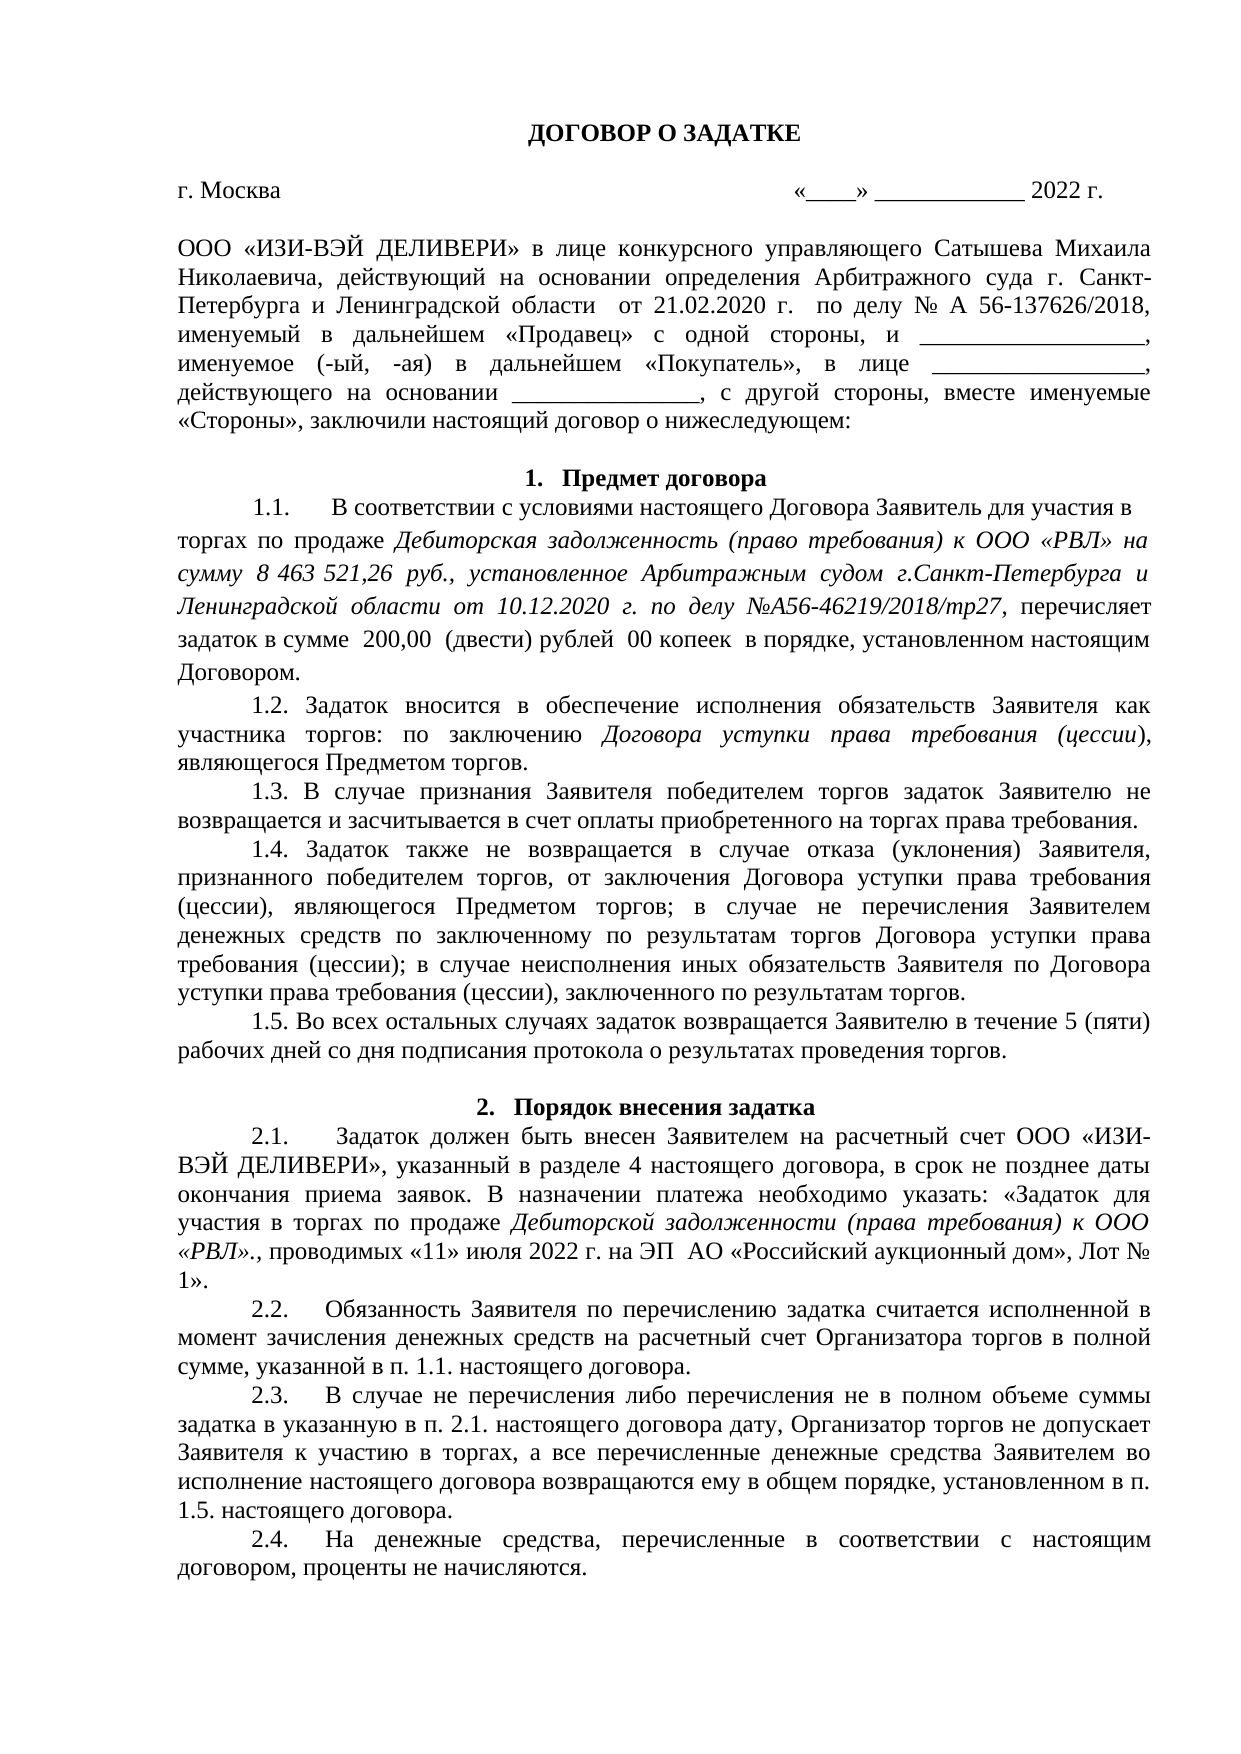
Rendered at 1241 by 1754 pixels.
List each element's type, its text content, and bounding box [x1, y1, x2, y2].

list На денежные средства, перечисленные в соответствии с настоящим договором, проценты не начисляются. [177, 1524, 1152, 1581]
text торгах по продаже Дебиторская задолженность (право требования) к ООО «РВЛ» на сумму 8 463 521,26 руб., установленное Арбитражным судом г.Cанкт-Петербурга и Ленинградской области от 10.12.2020 г. по делу №А56-46219/2018/тр27, перечисляет задаток в сумме 200,00 (двести) рублей 00 копеек в порядке, установленном настоящим Договором. [177, 525, 1152, 686]
text ДОГОВОР О ЗАДАТКЕ [177, 118, 1152, 147]
list Задаток должен быть внесен Заявителем на расчетный счет ООО «ИЗИ-ВЭЙ ДЕЛИВЕРИ», указанный в разделе 4 настоящего договора, в срок не позднее даты окончания приема заявок. В назначении платежа необходимо указать: «Задаток для участия в торгах по продаже Дебиторской задолженности (права требования) к ООО «РВЛ»., проводимых «11» июля 2022 г. на ЭП АО «Российский аукционный дом», Лот № 1». [177, 1121, 1152, 1294]
list Предмет договора [140, 463, 1152, 492]
text 1.3. В случае признания Заявителя победителем торгов задаток Заявителю не возвращается и засчитывается в счет оплаты приобретенного на торгах права требования. [177, 776, 1152, 834]
text ООО «ИЗИ-ВЭЙ ДЕЛИВЕРИ» в лице конкурсного управляющего Сатышева Михаила Николаевича, действующий на основании определения Арбитражного суда г. Cанкт-Петербурга и Ленинградской области от 21.02.2020 г. по делу № А 56-137626/2018, именуемый в дальнейшем «Продавец» с одной стороны, и __________________, именуемое (-ый, -ая) в дальнейшем «Покупатель», в лице _________________, действующего на основании _______________, с другой стороны, вместе именуемые «Стороны», заключили настоящий договор о нижеследующем: [177, 233, 1152, 434]
text 1.4. Задаток также не возвращается в случае отказа (уклонения) Заявителя, признанного победителем торгов, от заключения Договора уступки права требования (цессии), являющегося Предметом торгов; в случае не перечисления Заявителем денежных средств по заключенному по результатам торгов Договора уступки права требования (цессии); в случае неисполнения иных обязательств Заявителя по Договора уступки права требования (цессии), заключенного по результатам торгов. [177, 834, 1152, 1006]
list Обязанность Заявителя по перечислению задатка считается исполненной в момент зачисления денежных средств на расчетный счет Организатора торгов в полной сумме, указанной в п. 1.1. настоящего договора. [177, 1294, 1152, 1380]
text 1.2. Задаток вносится в обеспечение исполнения обязательств Заявителя как участника торгов: по заключению Договора уступки права требования (цессии), являющегося Предметом торгов. [177, 690, 1152, 776]
list Порядок внесения задатка [140, 1092, 1152, 1121]
list В соответствии с условиями настоящего Договора Заявитель для участия в [252, 492, 1152, 521]
text 1.5. Во всех остальных случаях задаток возвращается Заявителю в течение 5 (пяти) рабочих дней со дня подписания протокола о результатах проведения торгов. [177, 1006, 1152, 1064]
list В случае не перечисления либо перечисления не в полном объеме суммы задатка в указанную в п. 2.1. настоящего договора дату, Организатор торгов не допускает Заявителя к участию в торгах, а все перечисленные денежные средства Заявителем во исполнение настоящего договора возвращаются ему в общем порядке, установленном в п. 1.5. настоящего договора. [177, 1380, 1152, 1524]
text г. Москва «____» ____________ 2022 г. [177, 176, 1152, 204]
